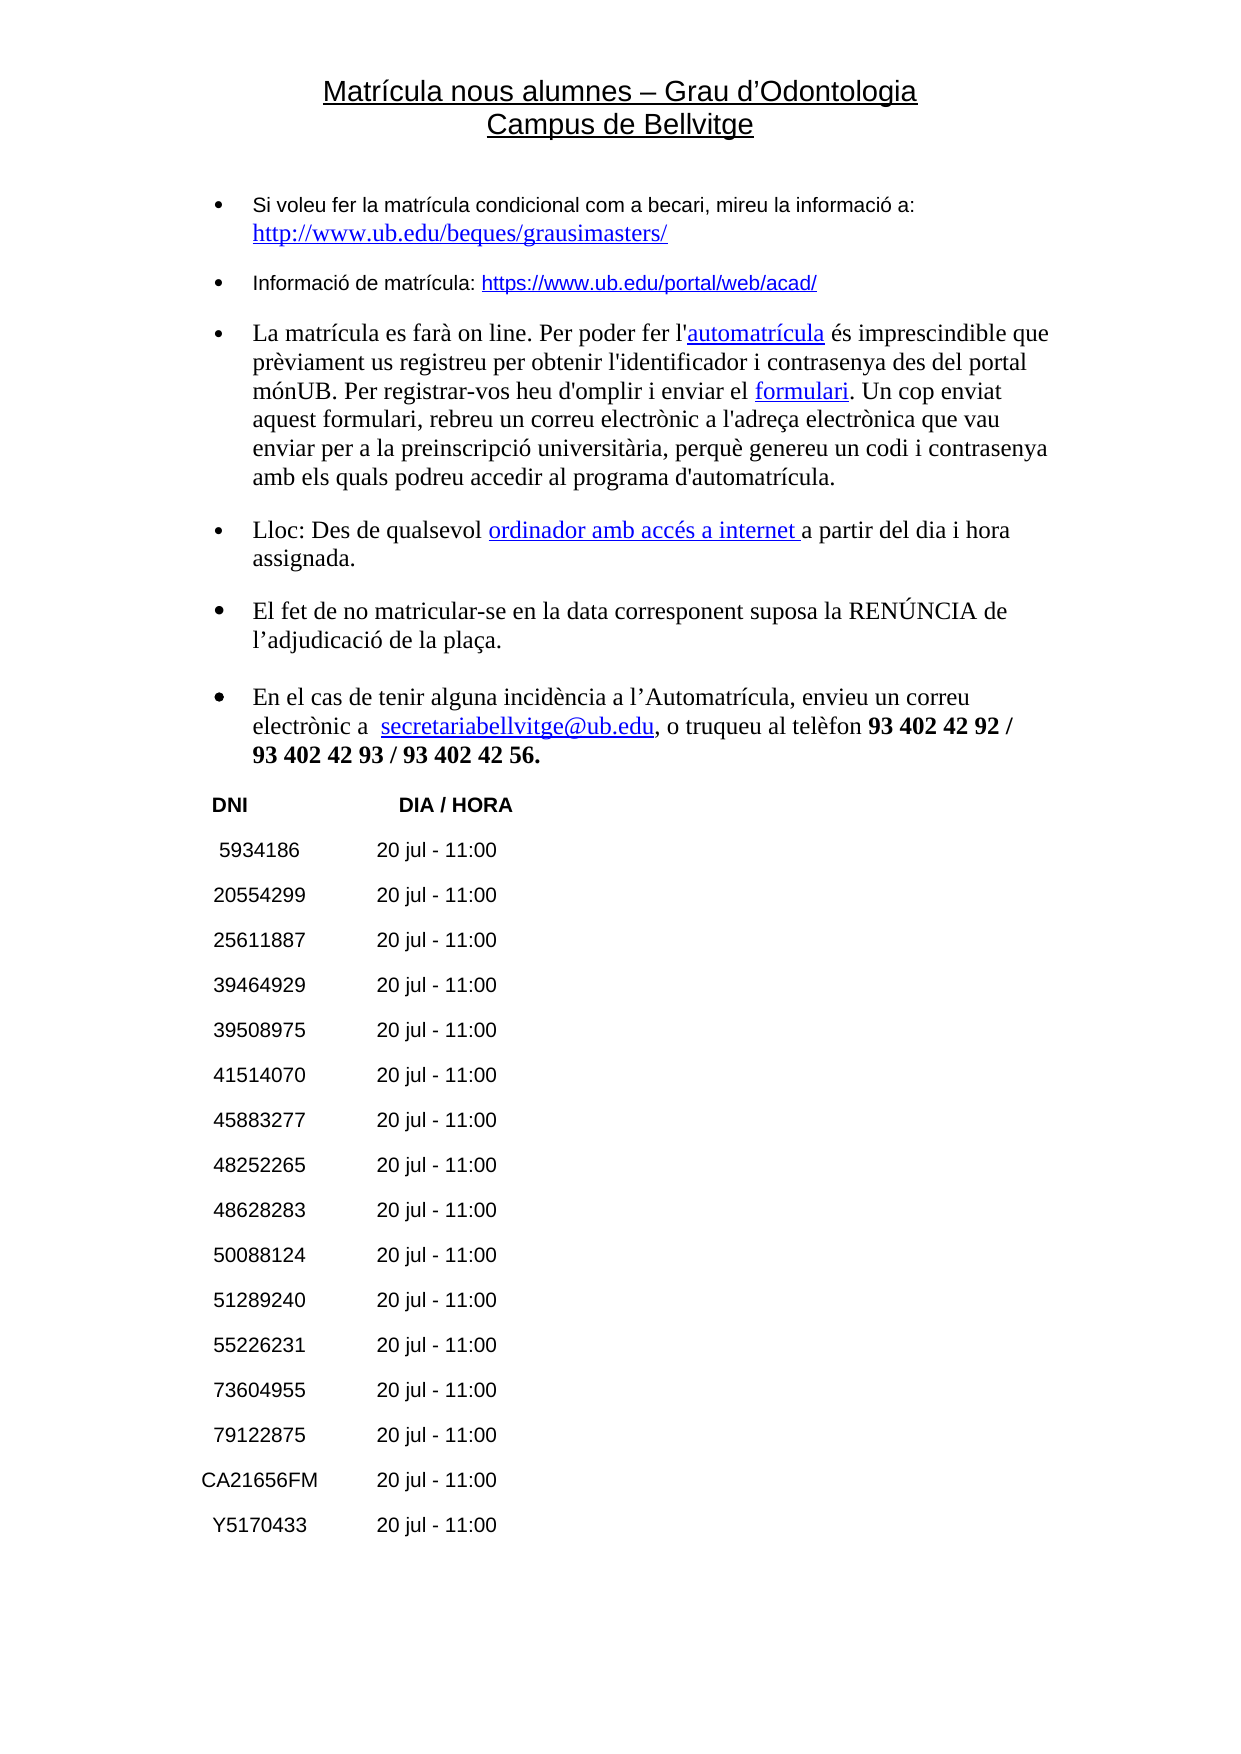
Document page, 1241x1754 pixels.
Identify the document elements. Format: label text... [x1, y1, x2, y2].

list En el cas de tenir alguna incidència a l’Automatrícula, envieu un correu electrònic a secretariabellvitge@ub.edu, o truqueu al telèfon 93 402 42 92 / 93 402 42 93 / 93 402 42 56. [215, 682, 1063, 769]
table_cell 25611887 [177, 907, 342, 952]
table_cell 45883277 [177, 1087, 342, 1132]
table_cell 20 jul - 11:00 [342, 1222, 532, 1267]
table_cell 39508975 [177, 997, 342, 1042]
table_cell 20 jul - 11:00 [342, 1177, 532, 1222]
table_cell CA21656FM [177, 1447, 342, 1492]
table_cell 79122875 [177, 1402, 342, 1447]
table_cell 39464929 [177, 952, 342, 997]
table_cell 41514070 [177, 1042, 342, 1087]
table_cell 55226231 [177, 1312, 342, 1357]
table_cell 48628283 [177, 1177, 342, 1222]
list El fet de no matricular-se en la data corresponent suposa la RENÚNCIA de l’adjudicació de la plaça. [215, 596, 1063, 654]
list La matrícula es farà on line. Per poder fer l'automatrícula és imprescindible que prèviament us registreu per obtenir l'identificador i contrasenya des del portal mónUB. Per registrar-vos heu d'omplir i enviar el formulari. Un cop enviat aquest formulari, rebreu un correu electrònic a l'adreça electrònica que vau enviar per a la preinscripció universitària, perquè genereu un codi i contrasenya amb els quals podreu accedir al programa d'automatrícula. [215, 318, 1063, 491]
table_cell Y5170433 [177, 1492, 342, 1537]
table_cell 20 jul - 11:00 [342, 997, 532, 1042]
table_cell 50088124 [177, 1222, 342, 1267]
table_cell 20 jul - 11:00 [342, 1447, 532, 1492]
table_cell 20 jul - 11:00 [342, 862, 532, 907]
table_cell 51289240 [177, 1267, 342, 1312]
table_cell 48252265 [177, 1132, 342, 1177]
table_cell 20 jul - 11:00 [342, 907, 532, 952]
table_cell 20 jul - 11:00 [342, 1402, 532, 1447]
table_cell 20 jul - 11:00 [342, 1357, 532, 1402]
table_cell 20 jul - 11:00 [342, 1087, 532, 1132]
text Campus de Bellvitge [177, 107, 1063, 141]
table_cell 20 jul - 11:00 [342, 1312, 532, 1357]
table_cell 20 jul - 11:00 [342, 952, 532, 997]
table_cell 20 jul - 11:00 [342, 1132, 532, 1177]
list Si voleu fer la matrícula condicional com a becari, mireu la informació a: http://www.ub.edu/beques/grausimasters/ [215, 189, 1063, 246]
list Informació de matrícula: https://www.ub.edu/portal/web/acad/ [215, 270, 1063, 294]
list Lloc: Des de qualsevol ordinador amb accés a internet a partir del dia i hora assignada. [215, 515, 1063, 572]
text DNI DIA / HORA [177, 769, 1063, 817]
table_cell 20 jul - 11:00 [342, 1042, 532, 1087]
table_cell 20 jul - 11:00 [342, 1267, 532, 1312]
text Matrícula nous alumnes – Grau d’Odontologia [177, 74, 1063, 107]
table_header 20 jul - 11:00 [342, 817, 532, 862]
table_cell 20 jul - 11:00 [342, 1492, 532, 1537]
table_cell 20554299 [177, 862, 342, 907]
table_header 5934186 [177, 817, 342, 862]
table_cell 73604955 [177, 1357, 342, 1402]
